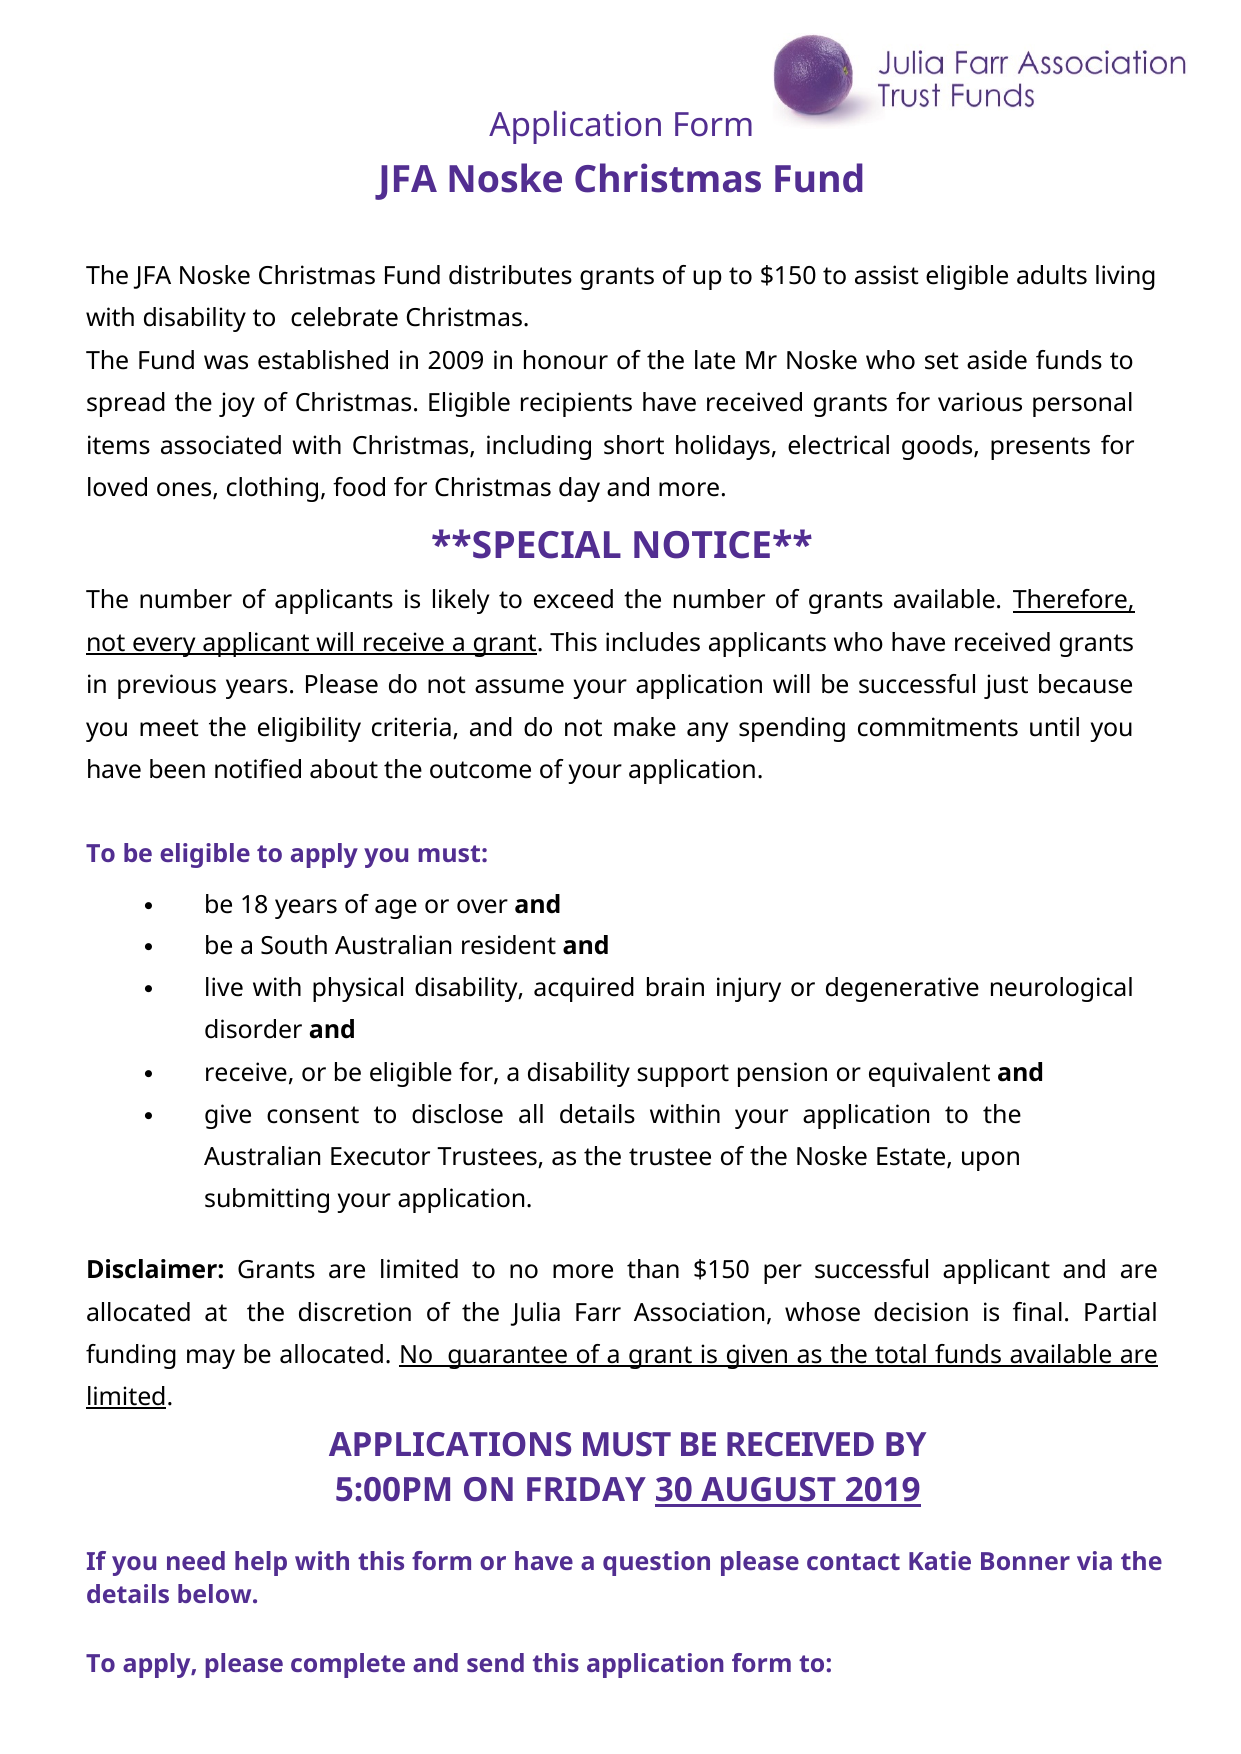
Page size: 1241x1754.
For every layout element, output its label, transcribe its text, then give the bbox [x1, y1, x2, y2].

list receive, or be eligible for, a disability support pension or equivalent and [145, 1055, 1165, 1089]
text Application Form [86, 101, 1158, 147]
list be 18 years of age or over and [145, 886, 1165, 920]
list give consent to disclose all details within your application to the Australian Executor Trustees, as the trustee of the Noske Estate, upon submitting your application. [145, 1097, 1022, 1215]
text The JFA Noske Christmas Fund distributes grants of up to $150 to assist eligible adults living with disability to celebrate Christmas. [86, 257, 1158, 334]
subtitle To apply, please complete and send this application form to: [86, 1645, 1165, 1679]
picture [772, 33, 1192, 129]
text **SPECIAL NOTICE** [86, 518, 1158, 569]
text Disclaimer: Grants are limited to no more than $150 per successful applicant and are allocated at the discretion of the Julia Farr Association, whose decision is final. Partial funding may be allocated. No guarantee of a grant is given as the total funds available are limited. [86, 1252, 1158, 1413]
list be a South Australian resident and [145, 928, 1165, 962]
text The Fund was established in 2009 in honour of the late Mr Noske who set aside funds to spread the joy of Christmas. Eligible recipients have received grants for various personal items associated with Christmas, including short holidays, electrical goods, presents for loved ones, clothing, food for Christmas day and more. [86, 342, 1134, 504]
text 5:00PM ON FRIDAY 30 AUGUST 2019 [90, 1466, 1165, 1512]
subtitle If you need help with this form or have a question please contact Katie Bonner via the details below. [86, 1543, 1165, 1611]
text JFA Noske Christmas Fund [86, 152, 1158, 203]
text APPLICATIONS MUST BE RECEIVED BY [90, 1421, 1165, 1466]
list live with physical disability, acquired brain injury or degenerative neurological disorder and [145, 970, 1134, 1046]
text The number of applicants is likely to exceed the number of grants available. Therefore, not every applicant will receive a grant. This includes applicants who have received grants in previous years. Please do not assume your application will be successful just because you meet the eligibility criteria, and do not make any spending commitments until you have been notified about the outcome of your application. [86, 582, 1134, 786]
subtitle To be eligible to apply you must: [86, 836, 1165, 870]
